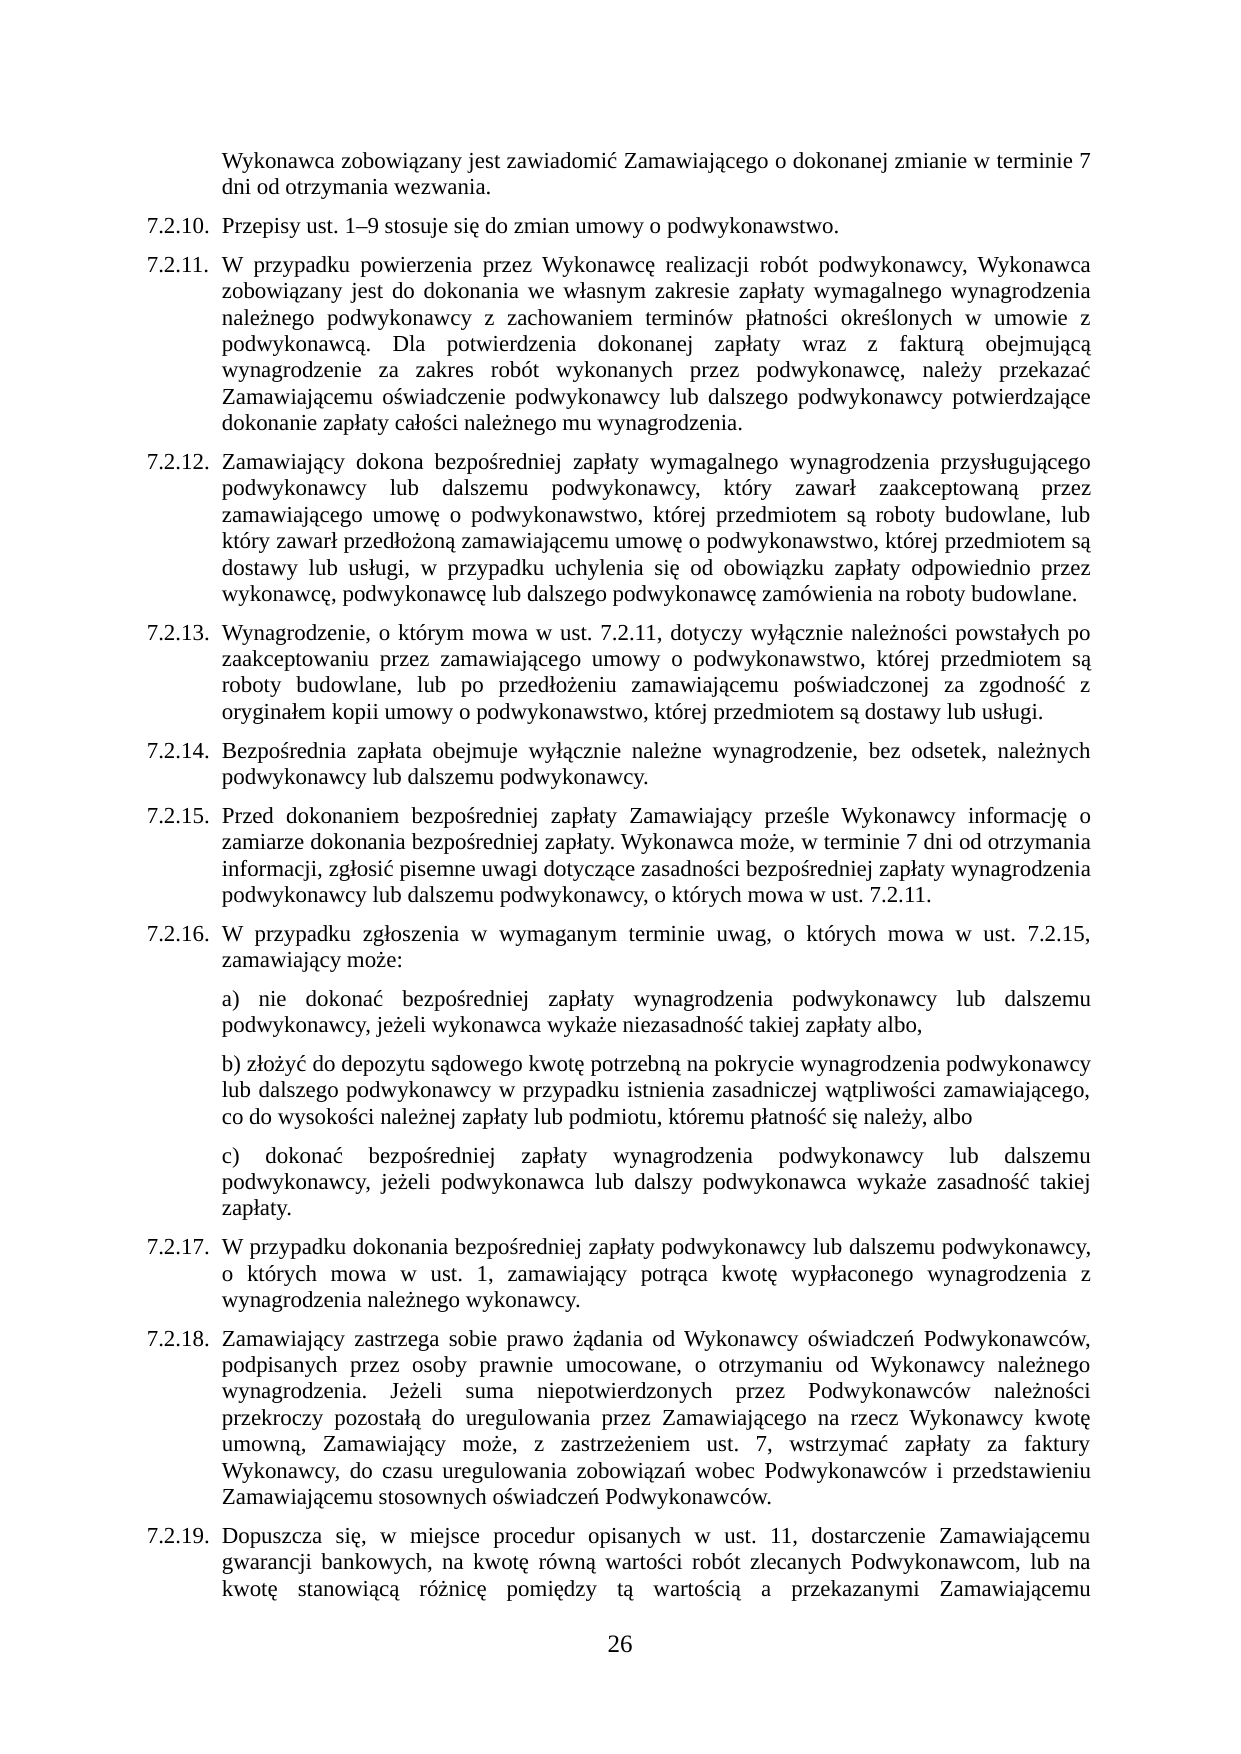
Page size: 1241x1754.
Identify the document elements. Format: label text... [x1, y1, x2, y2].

text a) nie dokonać bezpośredniej zapłaty wynagrodzenia podwykonawcy lub dalszemu podwykonawcy, jeżeli wykonawca wykaże niezasadność takiej zapłaty albo, [222, 985, 1092, 1038]
list W przypadku dokonania bezpośredniej zapłaty podwykonawcy lub dalszemu podwykonawcy, o których mowa w ust. 1, zamawiający potrąca kwotę wypłaconego wynagrodzenia z wynagrodzenia należnego wykonawcy. [147, 1233, 1092, 1312]
list Przepisy ust. 1–9 stosuje się do zmian umowy o podwykonawstwo. [147, 212, 1092, 239]
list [147, 1522, 1092, 1601]
list Bezpośrednia zapłata obejmuje wyłącznie należne wynagrodzenie, bez odsetek, należnych podwykonawcy lub dalszemu podwykonawcy. [147, 737, 1092, 789]
list Wynagrodzenie, o którym mowa w ust. 7.2.11, dotyczy wyłącznie należności powstałych po zaakceptowaniu przez zamawiającego umowy o podwykonawstwo, której przedmiotem są roboty budowlane, lub po przedłożeniu zamawiającemu poświadczonej za zgodność z oryginałem kopii umowy o podwykonawstwo, której przedmiotem są dostawy lub usługi. [147, 619, 1092, 724]
text b) złożyć do depozytu sądowego kwotę potrzebną na pokrycie wynagrodzenia podwykonawcy lub dalszego podwykonawcy w przypadku istnienia zasadniczej wątpliwości zamawiającego, co do wysokości należnej zapłaty lub podmiotu, któremu płatność się należy, albo [222, 1050, 1092, 1129]
list W przypadku zgłoszenia w wymaganym terminie uwag, o których mowa w ust. 7.2.15, zamawiający może: [147, 920, 1092, 972]
list Zamawiający dokona bezpośredniej zapłaty wymagalnego wynagrodzenia przysługującego podwykonawcy lub dalszemu podwykonawcy, który zawarł zaakceptowaną przez zamawiającego umowę o podwykonawstwo, której przedmiotem są roboty budowlane, lub który zawarł przedłożoną zamawiającemu umowę o podwykonawstwo, której przedmiotem są dostawy lub usługi, w przypadku uchylenia się od obowiązku zapłaty odpowiednio przez wykonawcę, podwykonawcę lub dalszego podwykonawcę zamówienia na roboty budowlane. [147, 448, 1092, 606]
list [147, 147, 1092, 200]
text c) dokonać bezpośredniej zapłaty wynagrodzenia podwykonawcy lub dalszemu podwykonawcy, jeżeli podwykonawca lub dalszy podwykonawca wykaże zasadność takiej zapłaty. [222, 1142, 1092, 1221]
list W przypadku powierzenia przez Wykonawcę realizacji robót podwykonawcy, Wykonawca zobowiązany jest do dokonania we własnym zakresie zapłaty wymagalnego wynagrodzenia należnego podwykonawcy z zachowaniem terminów płatności określonych w umowie z podwykonawcą. Dla potwierdzenia dokonanej zapłaty wraz z fakturą obejmującą wynagrodzenie za zakres robót wykonanych przez podwykonawcę, należy przekazać Zamawiającemu oświadczenie podwykonawcy lub dalszego podwykonawcy potwierdzające dokonanie zapłaty całości należnego mu wynagrodzenia. [147, 251, 1092, 436]
list Zamawiający zastrzega sobie prawo żądania od Wykonawcy oświadczeń Podwykonawców, podpisanych przez osoby prawnie umocowane, o otrzymaniu od Wykonawcy należnego wynagrodzenia. Jeżeli suma niepotwierdzonych przez Podwykonawców należności przekroczy pozostałą do uregulowania przez Zamawiającego na rzecz Wykonawcy kwotę umowną, Zamawiający może, z zastrzeżeniem ust. 7, wstrzymać zapłaty za faktury Wykonawcy, do czasu uregulowania zobowiązań wobec Podwykonawców i przedstawieniu Zamawiającemu stosownych oświadczeń Podwykonawców. [147, 1325, 1092, 1509]
list Przed dokonaniem bezpośredniej zapłaty Zamawiający prześle Wykonawcy informację o zamiarze dokonania bezpośredniej zapłaty. Wykonawca może, w terminie 7 dni od otrzymania informacji, zgłosić pisemne uwagi dotyczące zasadności bezpośredniej zapłaty wynagrodzenia podwykonawcy lub dalszemu podwykonawcy, o których mowa w ust. 7.2.11. [147, 802, 1092, 907]
